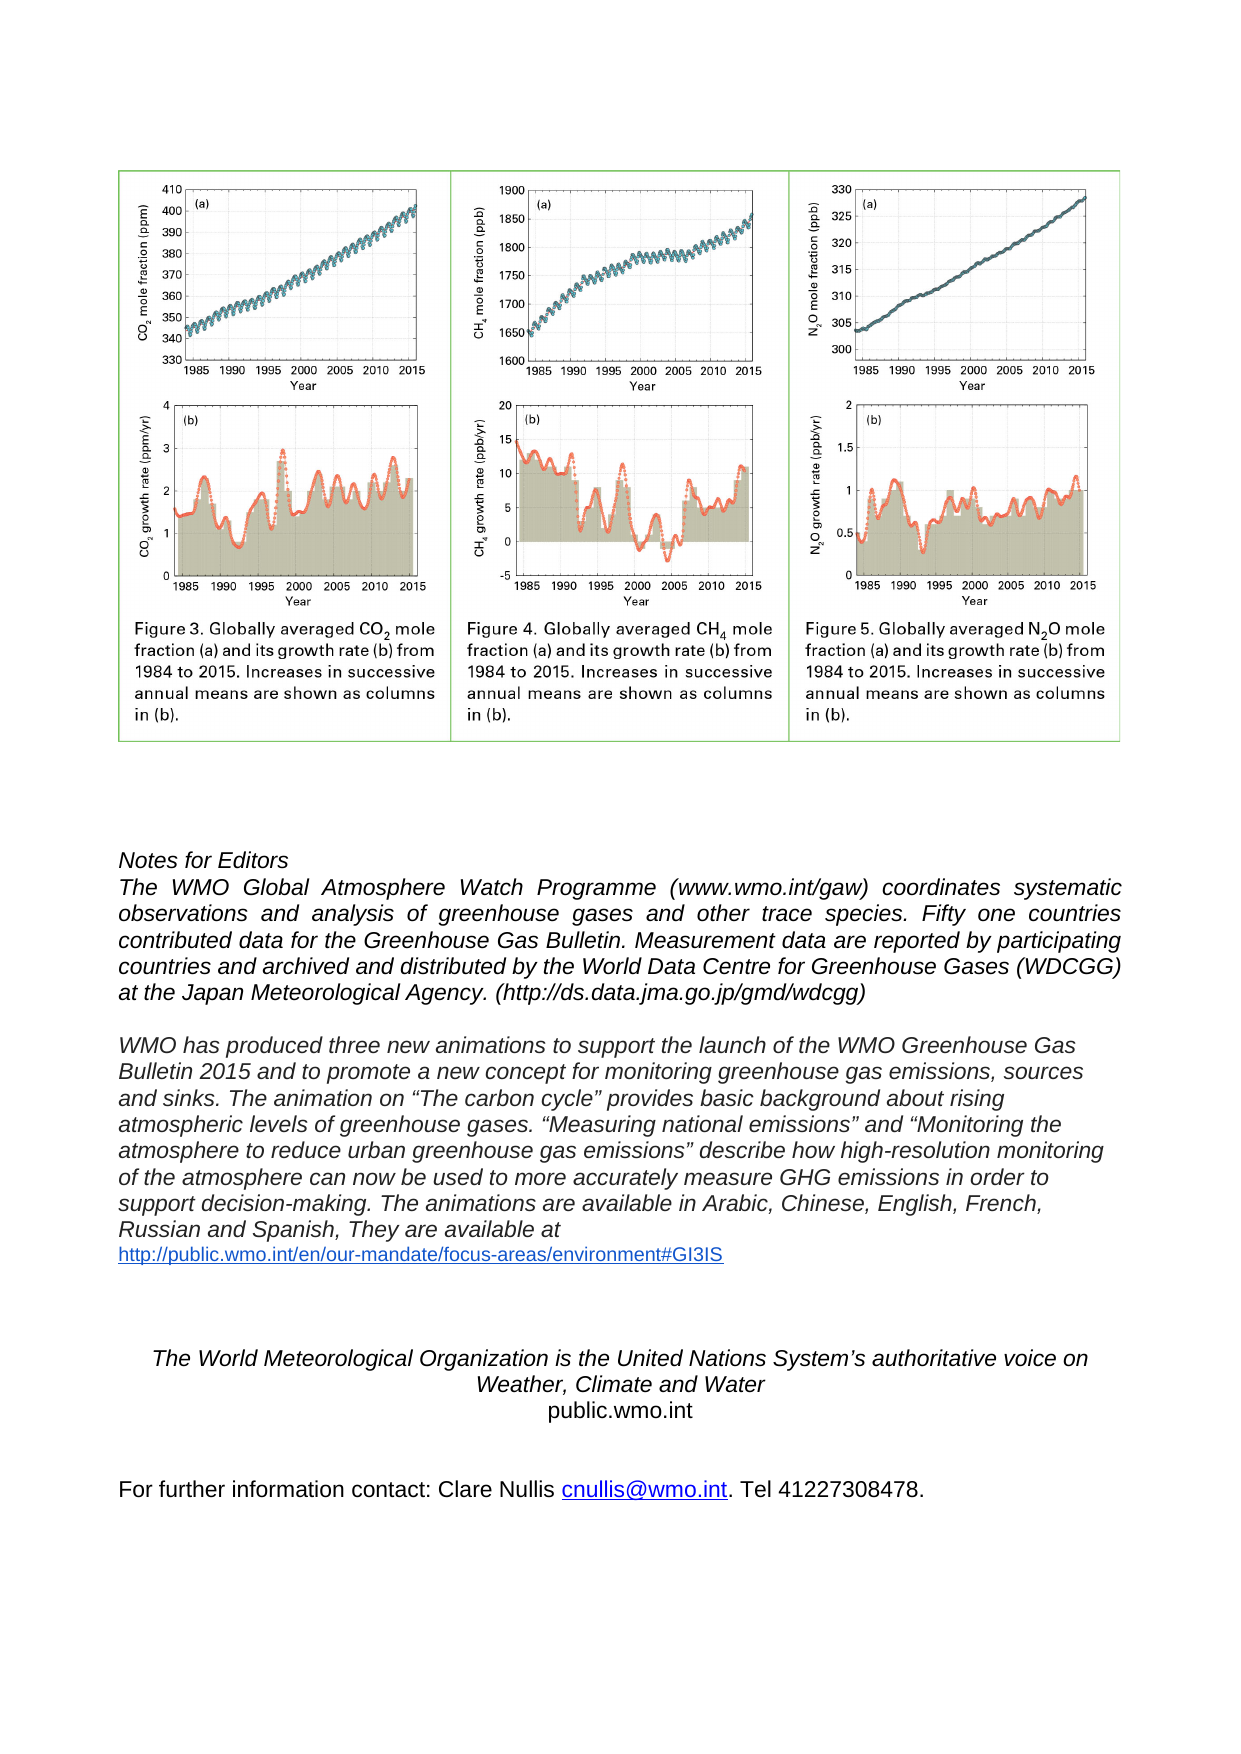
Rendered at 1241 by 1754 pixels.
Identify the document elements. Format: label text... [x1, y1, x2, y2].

text The World Meteorological Organization is the United Nations System’s authoritative voice on Weather, Climate and Water [118, 1344, 1122, 1397]
text For further information contact: Clare Nullis cnullis@wmo.int. Tel 41227308478. [118, 1476, 1122, 1503]
text The WMO Global Atmosphere Watch Programme (www.wmo.int/gaw) coordinates systematic observations and analysis of greenhouse gases and other trace species. Fifty one countries contributed data for the Greenhouse Gas Bulletin. Measurement data are reported by participating countries and archived and distributed by the World Data Centre for Greenhouse Gases (WDCGG) at the Japan Meteorological Agency. (http://ds.data.jma.go.jp/gmd/wdcgg) [118, 874, 1122, 1006]
text public.wmo.int [118, 1397, 1122, 1424]
text Notes for Editors [118, 847, 1122, 874]
text WMO has produced three new animations to support the launch of the WMO Greenhouse Gas Bulletin 2015 and to promote a new concept for monitoring greenhouse gas emissions, sources and sinks. The animation on “The carbon cycle” provides basic background about rising atmospheric levels of greenhouse gases. “Measuring national emissions” and “Monitoring the atmosphere to reduce urban greenhouse gas emissions” describe how high-resolution monitoring of the atmosphere can now be used to more accurately measure GHG emissions in order to support decision-making. The animations are available in Arabic, Chinese, English, French, Russian and Spanish, They are available at http://public.wmo.int/en/our-mandate/focus-areas/environment#GI3IS [118, 1032, 1122, 1266]
picture [118, 170, 1121, 742]
